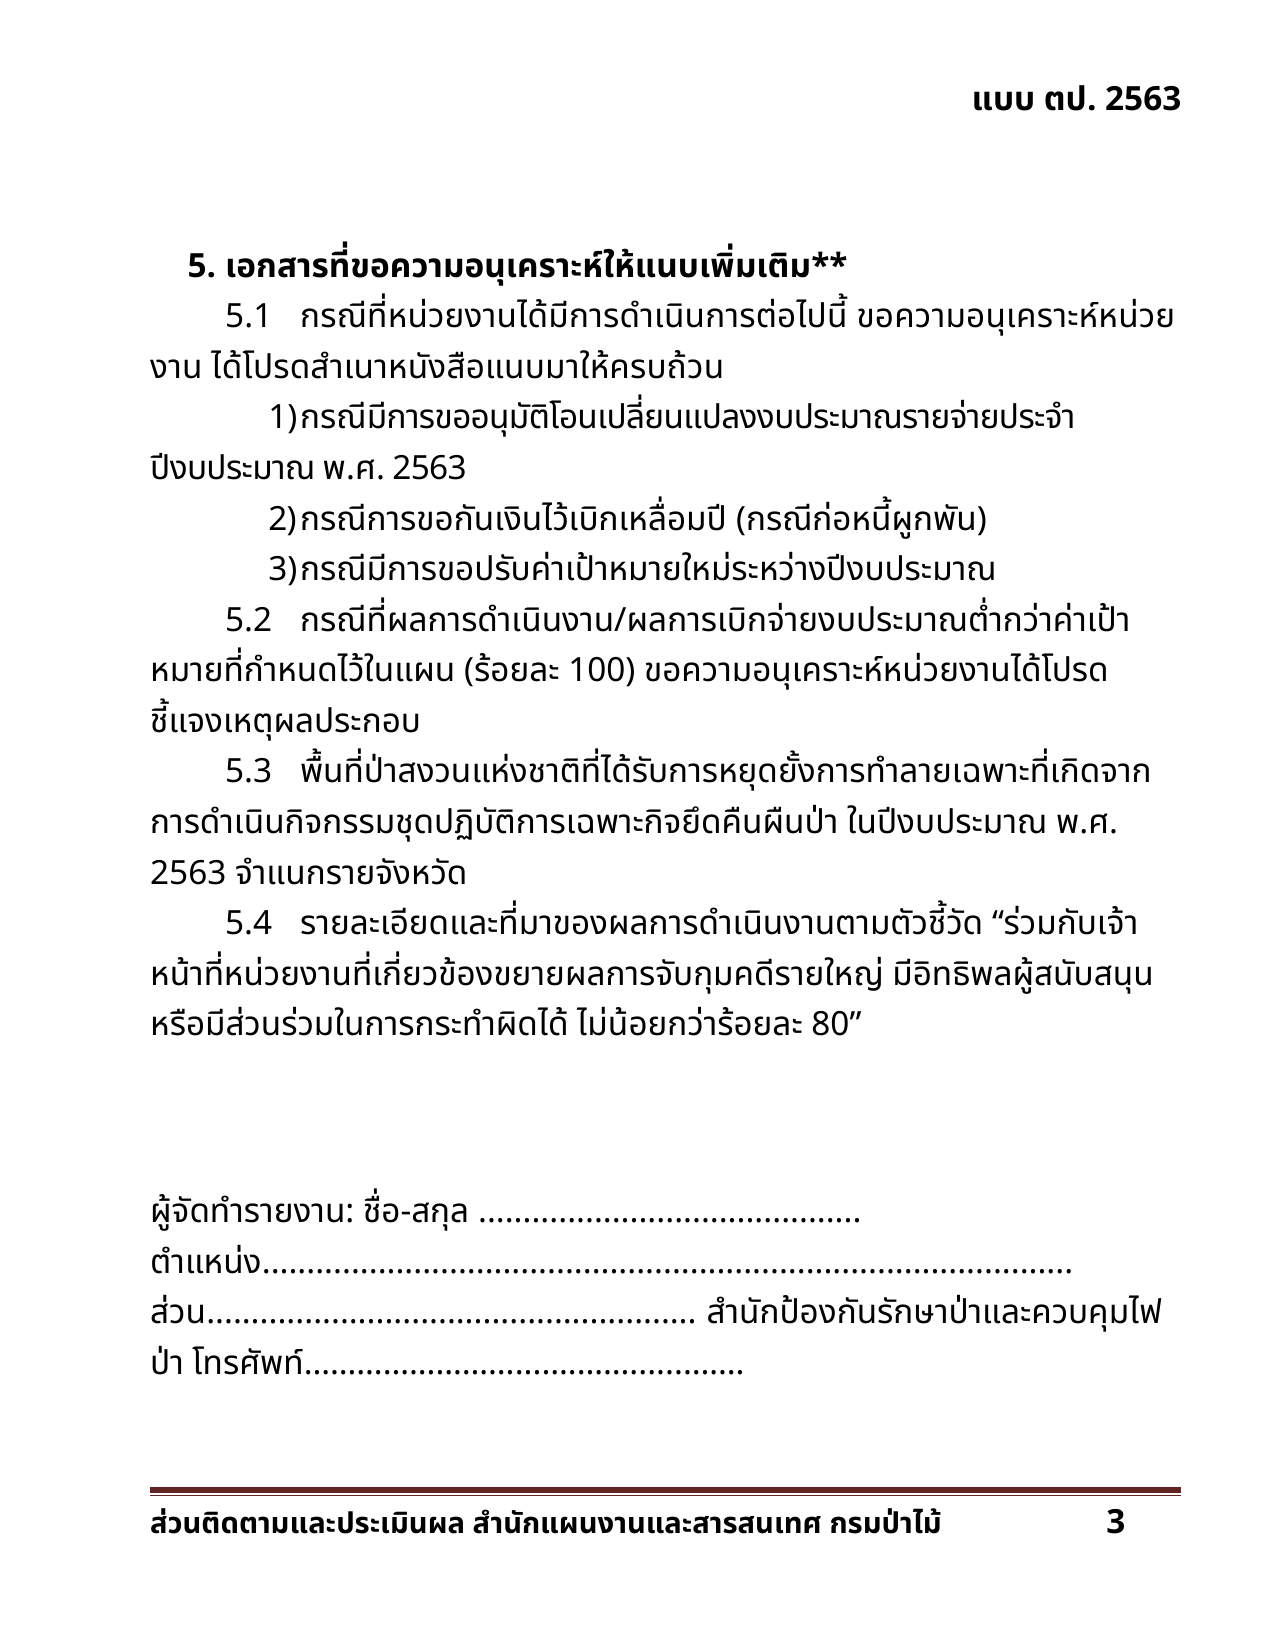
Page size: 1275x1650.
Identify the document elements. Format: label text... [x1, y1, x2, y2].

text 3) กรณีมีการขอปรับค่าเป้าหมายใหม่ระหว่างปีงบประมาณ [150, 545, 1181, 596]
text 5.2 กรณีที่ผลการดำเนินงาน/ผลการเบิกจ่ายงบประมาณต่ำกว่าค่าเป้าหมายที่กำหนดไว้ในแผน (ร้อยละ 100) ขอความอนุเคราะห์หน่วยงานได้โปรดชี้แจงเหตุผลประกอบ [150, 596, 1181, 747]
text 1) กรณีมีการขออนุมัติโอนเปลี่ยนแปลงงบประมาณรายจ่ายประจำปีงบประมาณ พ.ศ. 2563 [150, 393, 1181, 494]
text ผู้จัดทำรายงาน: ชื่อ-สกุล ........................................... ตำแหน่ง........................................................................................... [150, 1187, 1181, 1288]
text 2) กรณีการขอกันเงินไว้เบิกเหลื่อมปี (กรณีก่อหนี้ผูกพัน) [150, 494, 1181, 545]
list เอกสารที่ขอความอนุเคราะห์ให้แนบเพิ่มเติม** [187, 241, 1181, 292]
text ส่วน....................................................... สำนักป้องกันรักษาป่าและควบคุมไฟป่า โทรศัพท์……………………....……….......…… [150, 1288, 1181, 1389]
text 5.3 พื้นที่ป่าสงวนแห่งชาติที่ได้รับการหยุดยั้งการทำลายเฉพาะที่เกิดจากการดำเนินกิจกรรมชุดปฏิบัติการเฉพาะกิจยึดคืนผืนป่า ในปีงบประมาณ พ.ศ. 2563 จำแนกรายจังหวัด [150, 747, 1181, 899]
text 5.1 กรณีที่หน่วยงานได้มีการดำเนินการต่อไปนี้ ขอความอนุเคราะห์หน่วยงาน ได้โปรดสำเนาหนังสือแนบมาให้ครบถ้วน [150, 292, 1181, 393]
text 5.4 รายละเอียดและที่มาของผลการดำเนินงานตามตัวชี้วัด “ร่วมกับเจ้าหน้าที่หน่วยงานที่เกี่ยวข้องขยายผลการจับกุมคดีรายใหญ่ มีอิทธิพลผู้สนับสนุนหรือมีส่วนร่วมในการกระทำผิดได้ ไม่น้อยกว่าร้อยละ 80” [150, 899, 1181, 1051]
